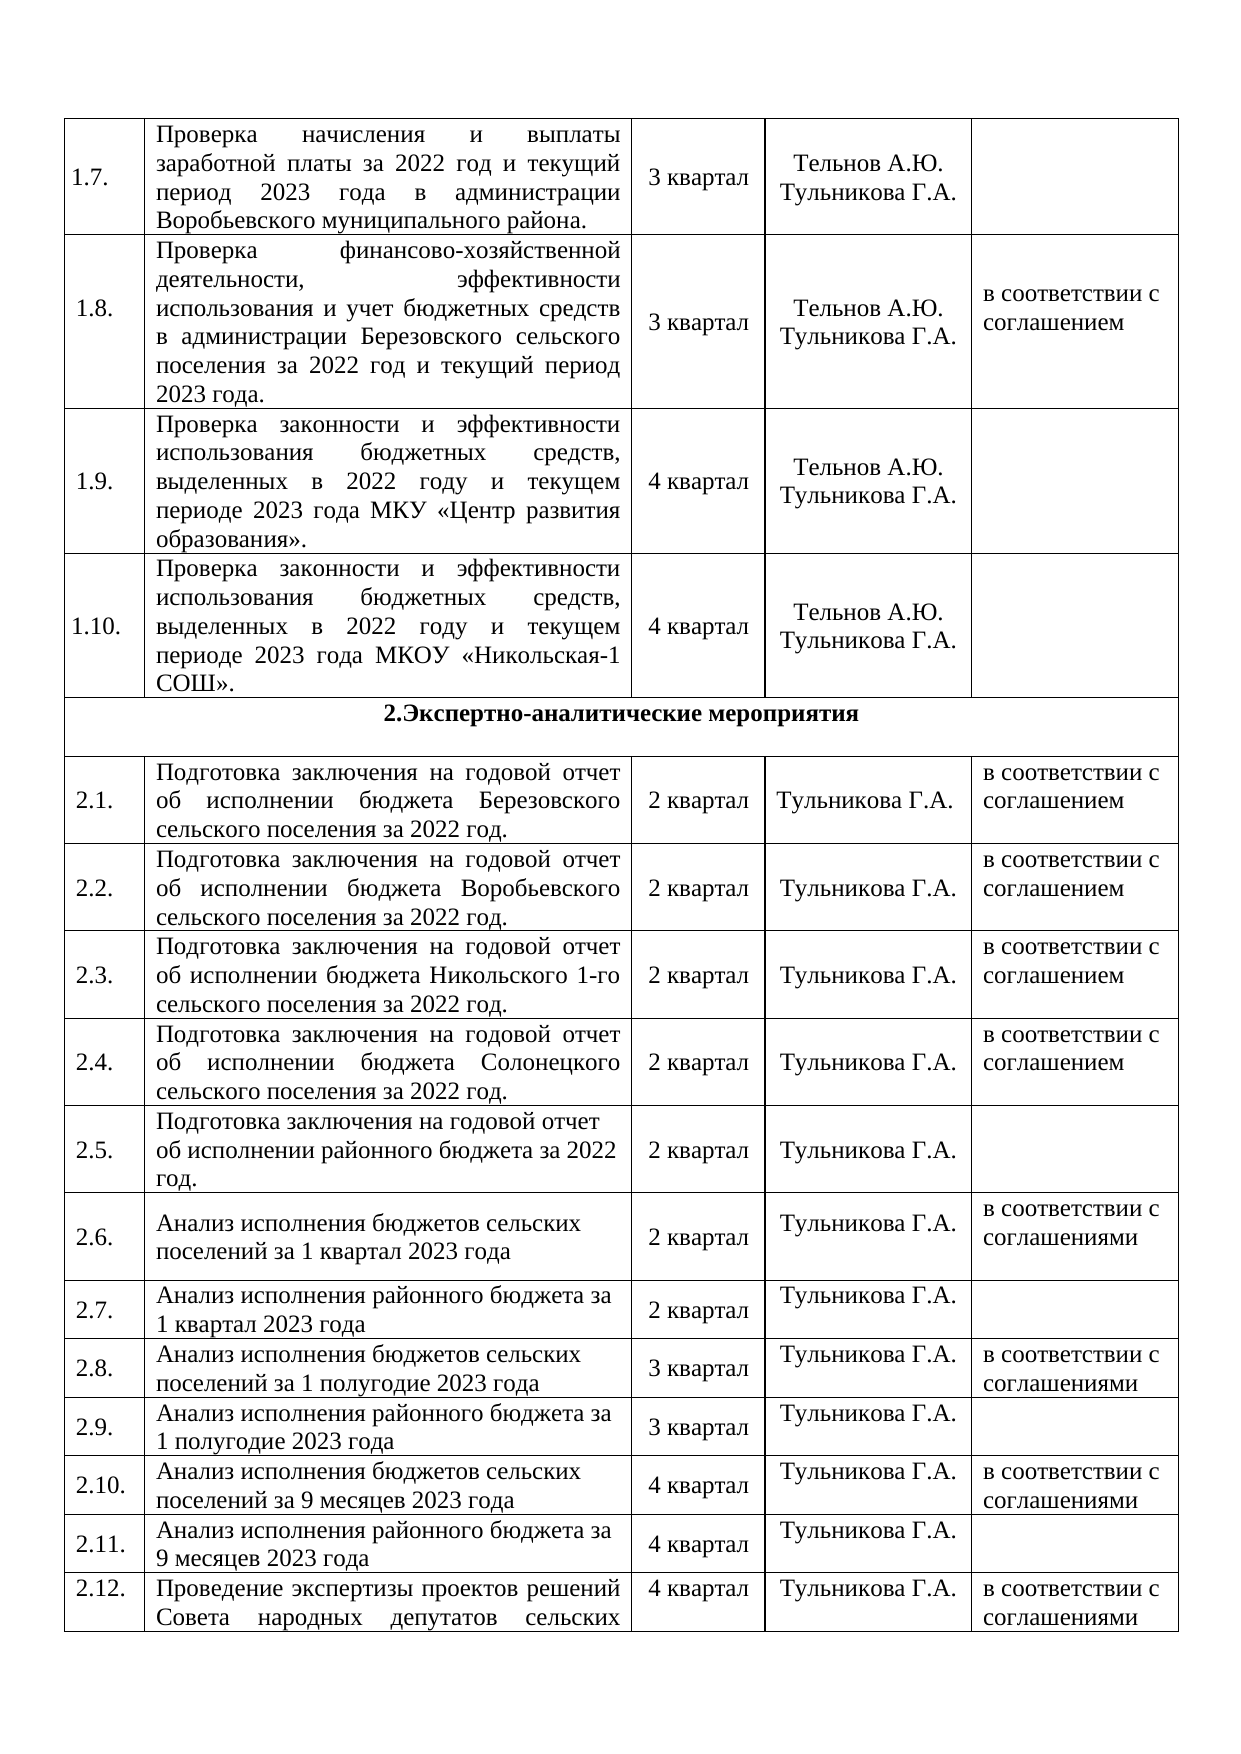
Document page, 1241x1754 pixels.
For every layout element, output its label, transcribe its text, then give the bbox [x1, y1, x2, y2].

table_cell Тельнов А.Ю. Тульникова Г.А. [766, 409, 971, 552]
table_cell 2 квартал [632, 1193, 764, 1279]
table_cell Подготовка заключения на годовой отчет об исполнении бюджета Никольского 1-го сельского поселения за 2022 год. [145, 931, 631, 1018]
table_cell Тельнов А.Ю. Тульникова Г.А. [766, 119, 971, 234]
table_cell Тельнов А.Ю. Тульникова Г.А. [766, 235, 971, 408]
table_cell в соответствии с соглашениями [972, 1339, 1178, 1397]
table_cell Подготовка заключения на годовой отчет об исполнении бюджета Воробьевского сельского поселения за 2022 год. [145, 844, 631, 930]
table_cell Тульникова Г.А. [766, 1106, 971, 1192]
table_cell в соответствии с соглашением [972, 931, 1178, 1018]
table_cell Проверка законности и эффективности использования бюджетных средств, выделенных в 2022 году и текущем периоде 2023 года МКУ «Центр развития образования». [145, 409, 631, 552]
table_cell [972, 409, 1178, 552]
table_cell в соответствии с соглашением [972, 235, 1178, 408]
table_cell Тульникова Г.А. [766, 1019, 971, 1105]
table_cell 4 квартал [632, 1515, 764, 1572]
table_cell Анализ исполнения бюджетов сельских поселений за 1 квартал 2023 года [145, 1193, 631, 1279]
table_cell 4 квартал [632, 554, 764, 697]
table_cell Тульникова Г.А. [766, 1573, 971, 1631]
table_cell в соответствии с соглашениями [972, 1456, 1178, 1514]
table_cell в соответствии с соглашениями [972, 1193, 1178, 1279]
table_cell в соответствии с соглашением [972, 757, 1178, 843]
table_cell 4 квартал [632, 1573, 764, 1631]
table_cell 2.6. [65, 1193, 144, 1279]
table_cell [972, 1573, 1178, 1631]
table_cell Проверка финансово-хозяйственной деятельности, эффективности использования и учет бюджетных средств в администрации Березовского сельского поселения за 2022 год и текущий период 2023 года. [145, 235, 631, 408]
table_cell 2.11. [65, 1515, 144, 1572]
table_cell 2.9. [65, 1398, 144, 1455]
table_cell 2.1. [65, 757, 144, 843]
table_cell 2.3. [65, 931, 144, 1018]
table_cell в соответствии с соглашением [972, 844, 1178, 930]
table_cell [972, 554, 1178, 697]
table_cell Анализ исполнения районного бюджета за 1 квартал 2023 года [145, 1281, 631, 1338]
table_cell Тульникова Г.А. [766, 757, 971, 843]
table_cell Тульникова Г.А. [766, 1193, 971, 1279]
table_cell 2.7. [65, 1281, 144, 1338]
table_cell 3 квартал [632, 119, 764, 234]
table_cell Проверка начисления и выплаты заработной платы за 2022 год и текущий период 2023 года в администрации Воробьевского муниципального района. [145, 119, 631, 234]
table_cell Подготовка заключения на годовой отчет об исполнении бюджета Березовского сельского поселения за 2022 год. [145, 757, 631, 843]
table_cell Тельнов А.Ю. Тульникова Г.А. [766, 554, 971, 697]
table_cell 2 квартал [632, 1019, 764, 1105]
table_cell Тульникова Г.А. [766, 1515, 971, 1572]
table_cell 3 квартал [632, 1398, 764, 1455]
table_cell Проверка законности и эффективности использования бюджетных средств, выделенных в 2022 году и текущем периоде 2023 года МКОУ «Никольская-1 СОШ». [145, 554, 631, 697]
table_cell 2 квартал [632, 1281, 764, 1338]
table_cell Тульникова Г.А. [766, 1456, 971, 1514]
table_cell Анализ исполнения бюджетов сельских поселений за 1 полугодие 2023 года [145, 1339, 631, 1397]
table_cell 2.Экспертно-аналитические мероприятия [65, 698, 1178, 756]
table_cell 2.10. [65, 1456, 144, 1514]
table_cell 2 квартал [632, 1106, 764, 1192]
table_cell Тульникова Г.А. [766, 1339, 971, 1397]
table_cell Тульникова Г.А. [766, 931, 971, 1018]
table_cell 2.12. [65, 1573, 144, 1631]
table_cell 2.8. [65, 1339, 144, 1397]
table_cell 3 квартал [632, 235, 764, 408]
table_cell Анализ исполнения бюджетов сельских поселений за 9 месяцев 2023 года [145, 1456, 631, 1514]
table_cell Подготовка заключения на годовой отчет об исполнении бюджета Солонецкого сельского поселения за 2022 год. [145, 1019, 631, 1105]
table_cell 1.7. [65, 119, 144, 234]
table_cell 1.8. [65, 235, 144, 408]
table_cell 1.10. [65, 554, 144, 697]
table_cell 2 квартал [632, 931, 764, 1018]
table_cell 3 квартал [632, 1339, 764, 1397]
table_cell [972, 119, 1178, 234]
table_cell [972, 1515, 1178, 1572]
table_cell 1.9. [65, 409, 144, 552]
table_cell в соответствии с соглашением [972, 1019, 1178, 1105]
table_cell Тульникова Г.А. [766, 844, 971, 930]
table_cell Подготовка заключения на годовой отчет об исполнении районного бюджета за 2022 год. [145, 1106, 631, 1192]
table_cell Анализ исполнения районного бюджета за 9 месяцев 2023 года [145, 1515, 631, 1572]
table_cell 2.5. [65, 1106, 144, 1192]
table_cell 4 квартал [632, 409, 764, 552]
table_cell [972, 1281, 1178, 1338]
table_cell [972, 1106, 1178, 1192]
table_cell 2.4. [65, 1019, 144, 1105]
table_cell Тульникова Г.А. [766, 1281, 971, 1338]
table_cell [145, 1573, 631, 1631]
table_cell 2.2. [65, 844, 144, 930]
table_cell 2 квартал [632, 844, 764, 930]
table_cell 2 квартал [632, 757, 764, 843]
table_cell Тульникова Г.А. [766, 1398, 971, 1455]
table_cell Анализ исполнения районного бюджета за 1 полугодие 2023 года [145, 1398, 631, 1455]
table_cell 4 квартал [632, 1456, 764, 1514]
table_cell [972, 1398, 1178, 1455]
